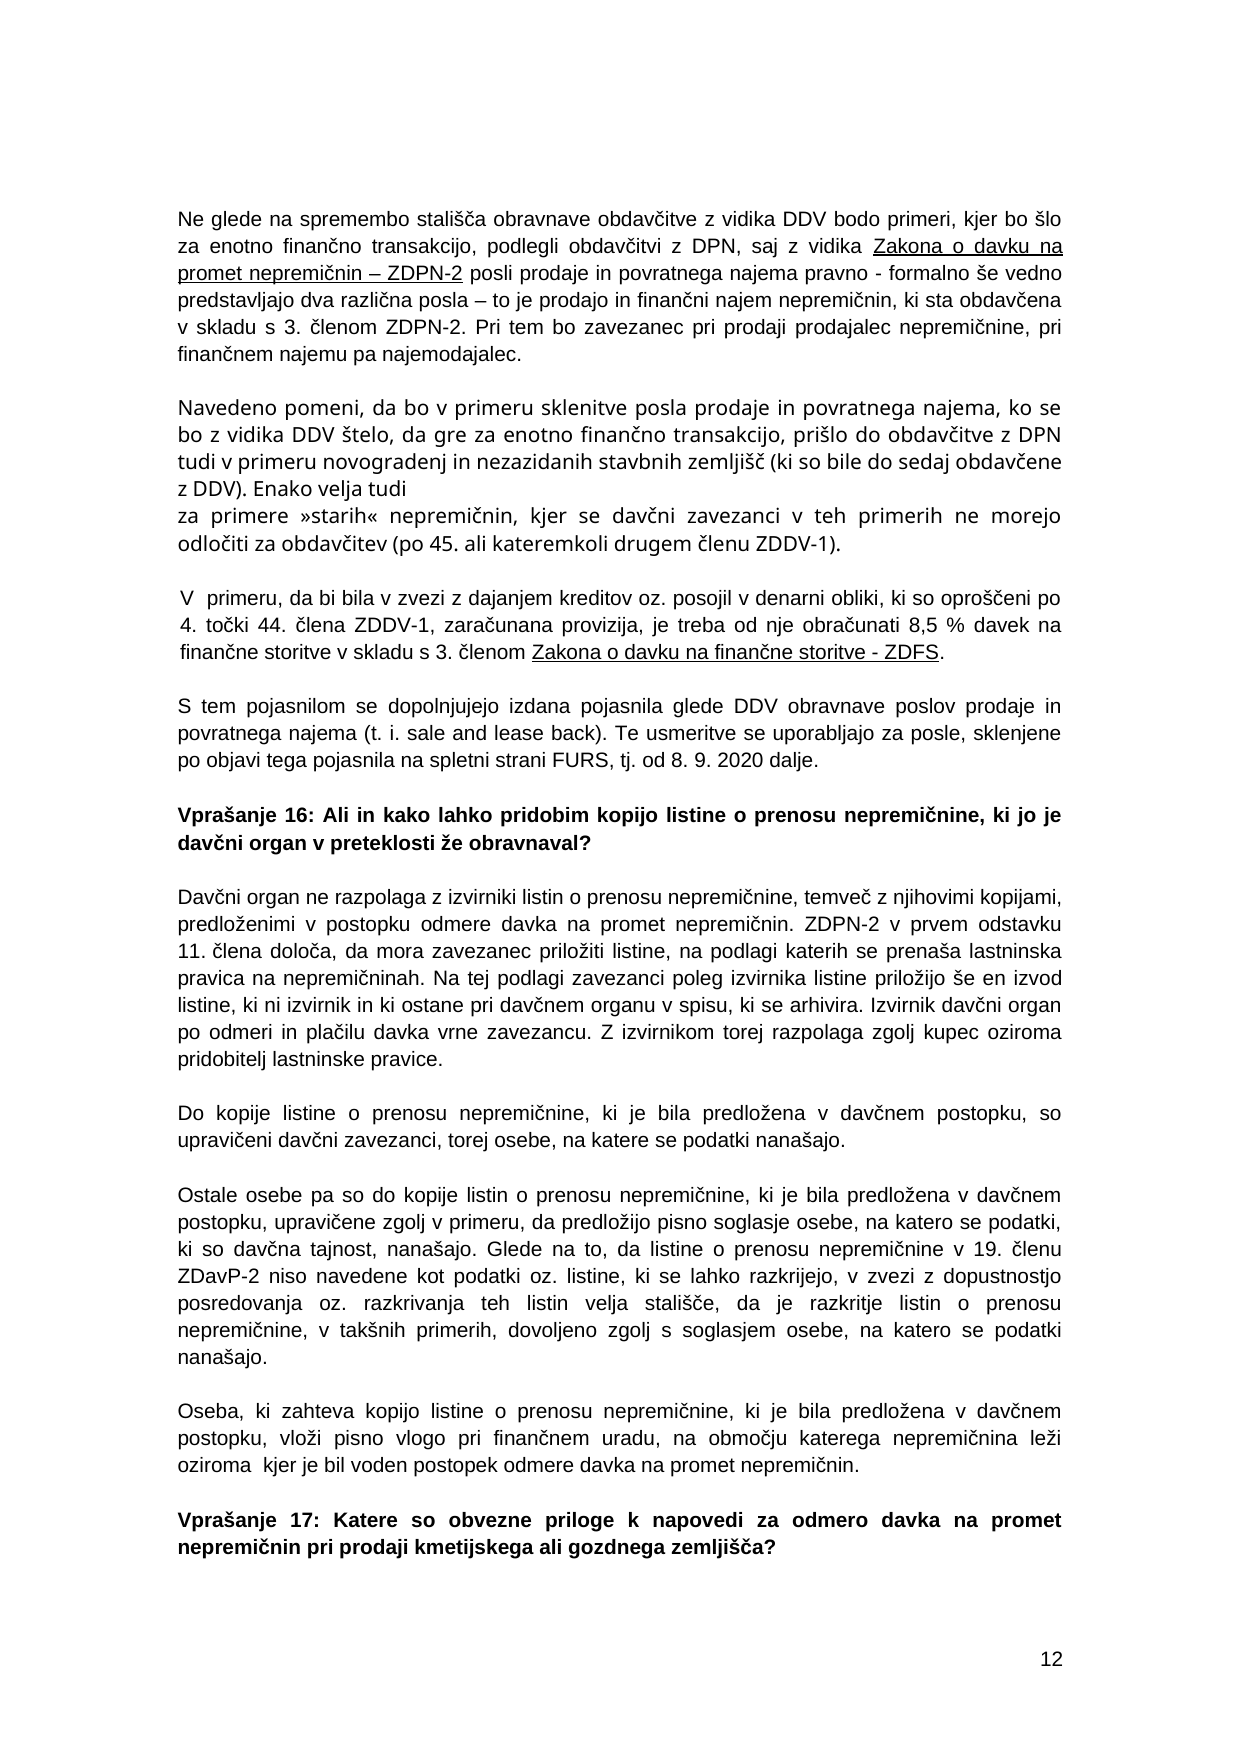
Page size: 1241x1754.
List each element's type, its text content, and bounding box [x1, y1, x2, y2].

text Do kopije listine o prenosu nepremičnine, ki je bila predložena v davčnem postopku, so upravičeni davčni zavezanci, torej osebe, na katere se podatki nanašajo. [177, 1098, 1063, 1152]
text Oseba, ki zahteva kopijo listine o prenosu nepremičnine, ki je bila predložena v davčnem postopku, vloži pisno vlogo pri finančnem uradu, na območju katerega nepremičnina leži oziroma kjer je bil voden postopek odmere davka na promet nepremičnin. [177, 1396, 1063, 1477]
text Ostale osebe pa so do kopije listin o prenosu nepremičnine, ki je bila predložena v davčnem postopku, upravičene zgolj v primeru, da predložijo pisno soglasje osebe, na katero se podatki, ki so davčna tajnost, nanašajo. Glede na to, da listine o prenosu nepremičnine v 19. členu ZDavP-2 niso navedene kot podatki oz. listine, ki se lahko razkrijejo, v zvezi z dopustnostjo posredovanja oz. razkrivanja teh listin velja stališče, da je razkritje listin o prenosu nepremičnine, v takšnih primerih, dovoljeno zgolj s soglasjem osebe, na katero se podatki nanašajo. [177, 1179, 1063, 1369]
text za primere »starih« nepremičnin, kjer se davčni zavezanci v teh primerih ne morejo odločiti za obdavčitev (po 45. ali kateremkoli drugem členu ZDDV-1). [177, 502, 1063, 556]
text V primeru, da bi bila v zvezi z dajanjem kreditov oz. posojil v denarni obliki, ki so oproščeni po 4. točki 44. člena ZDDV-1, zaračunana provizija, je treba od nje obračunati 8,5 % davek na finančne storitve v skladu s 3. členom Zakona o davku na finančne storitve - ZDFS. [180, 583, 1063, 665]
text Vprašanje 17: Katere so obvezne priloge k napovedi za odmero davka na promet nepremičnin pri prodaji kmetijskega ali gozdnega zemljišča? [177, 1504, 1063, 1558]
text Ne glede na spremembo stališča obravnave obdavčitve z vidika DDV bodo primeri, kjer bo šlo za enotno finančno transakcijo, podlegli obdavčitvi z DPN, saj z vidika Zakona o davku na promet nepremičnin – ZDPN-2 posli prodaje in povratnega najema pravno - formalno še vedno predstavljajo dva različna posla – to je prodajo in finančni najem nepremičnin, ki sta obdavčena v skladu s 3. členom ZDPN-2. Pri tem bo zavezanec pri prodaji prodajalec nepremičnine, pri finančnem najemu pa najemodajalec. [177, 204, 1063, 367]
text Davčni organ ne razpolaga z izvirniki listin o prenosu nepremičnine, temveč z njihovimi kopijami, predloženimi v postopku odmere davka na promet nepremičnin. ZDPN-2 v prvem odstavku 11. člena določa, da mora zavezanec priložiti listine, na podlagi katerih se prenaša lastninska pravica na nepremičninah. Na tej podlagi zavezanci poleg izvirnika listine priložijo še en izvod listine, ki ni izvirnik in ki ostane pri davčnem organu v spisu, ki se arhivira. Izvirnik davčni organ po odmeri in plačilu davka vrne zavezancu. Z izvirnikom torej razpolaga zgolj kupec oziroma pridobitelj lastninske pravice. [177, 881, 1063, 1071]
text Vprašanje 16: Ali in kako lahko pridobim kopijo listine o prenosu nepremičnine, ki jo je davčni organ v preteklosti že obravnaval? [177, 800, 1063, 854]
text S tem pojasnilom se dopolnjujejo izdana pojasnila glede DDV obravnave poslov prodaje in povratnega najema (t. i. sale and lease back). Te usmeritve se uporabljajo za posle, sklenjene po objavi tega pojasnila na spletni strani FURS, tj. od 8. 9. 2020 dalje. [177, 692, 1063, 773]
text Navedeno pomeni, da bo v primeru sklenitve posla prodaje in povratnega najema, ko se bo z vidika DDV štelo, da gre za enotno finančno transakcijo, prišlo do obdavčitve z DPN tudi v primeru novogradenj in nezazidanih stavbnih zemljišč (ki so bile do sedaj obdavčene z DDV). Enako velja tudi [177, 394, 1063, 502]
